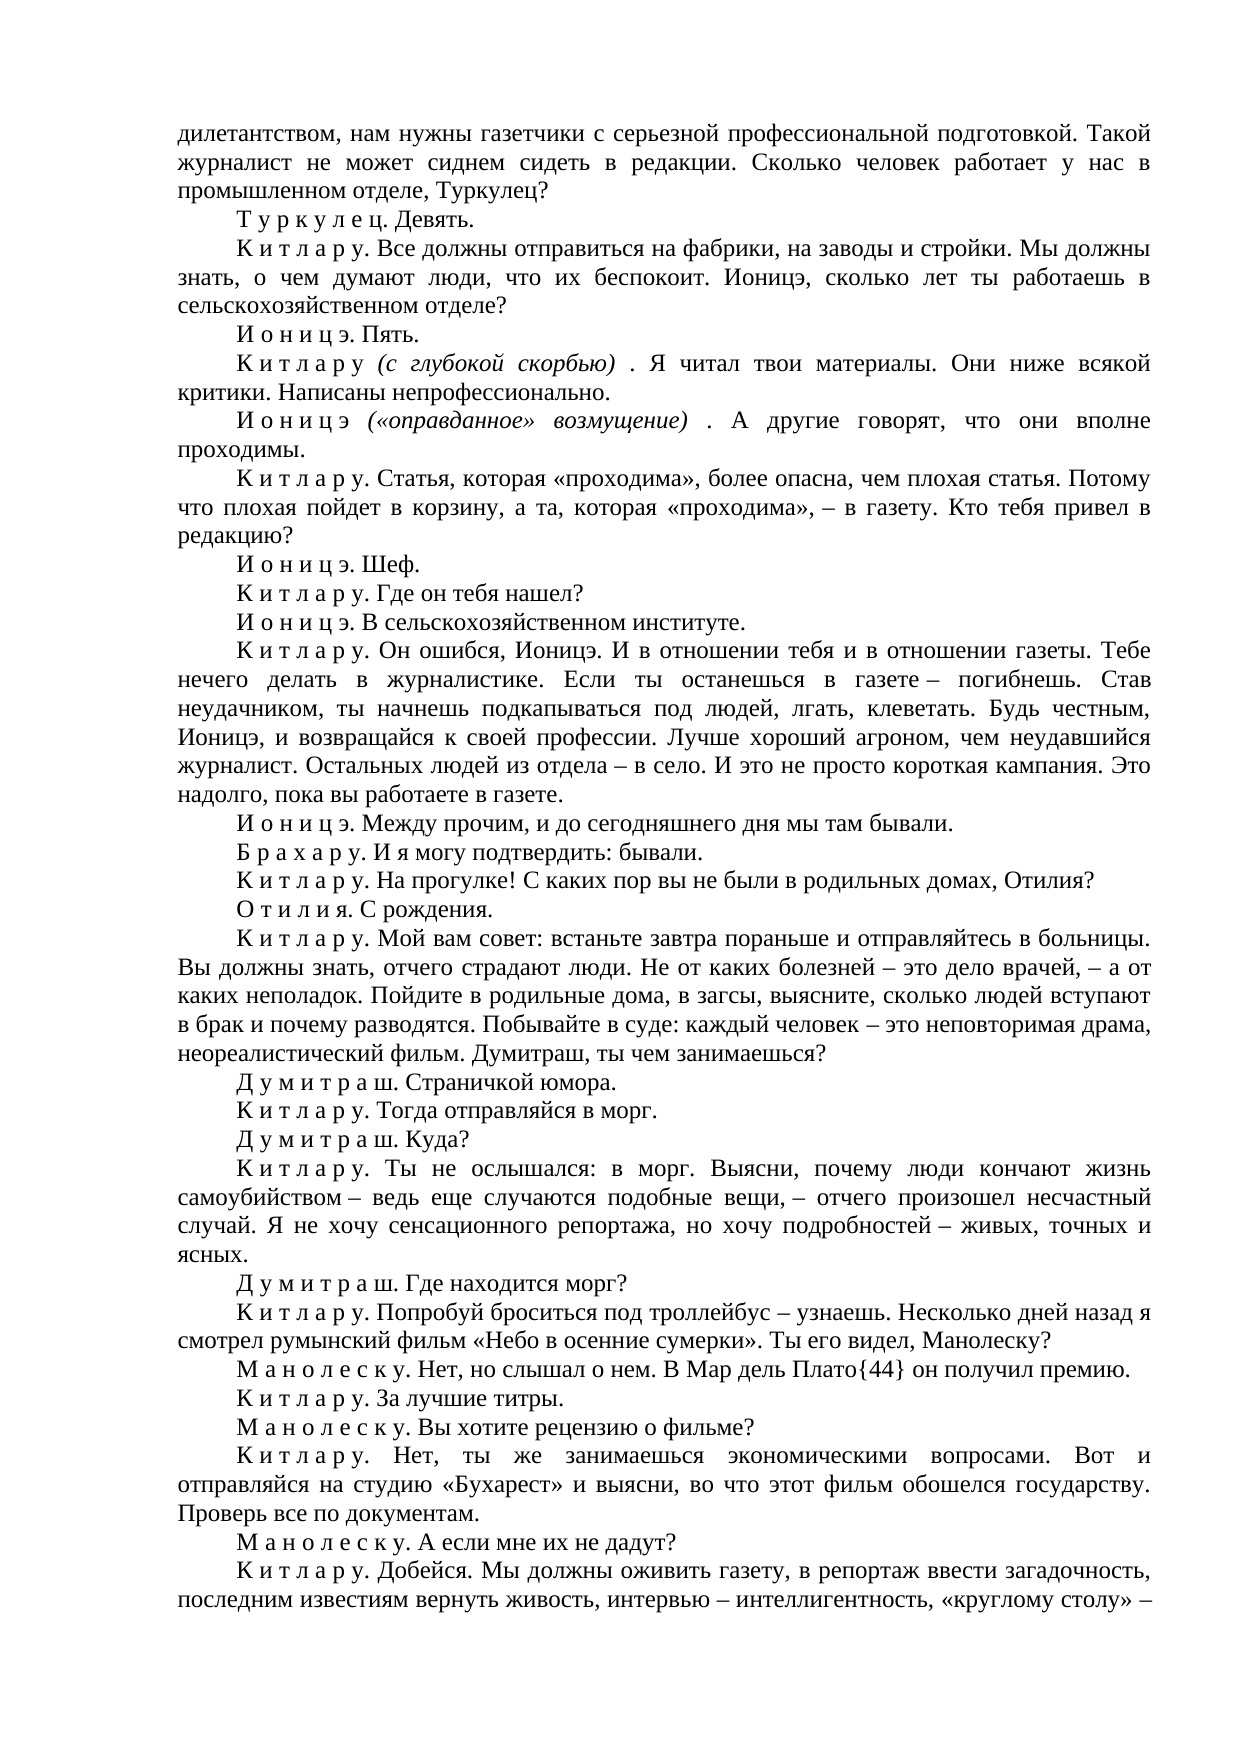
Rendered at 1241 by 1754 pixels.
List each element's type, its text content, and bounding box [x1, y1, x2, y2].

text К и т л а р у. Попробуй броситься под троллейбус – узнаешь. Несколько дней назад я смотрел румынский фильм «Небо в осенние сумерки». Ты его видел, Манолеску? [177, 1297, 1152, 1354]
text К и т л а р у. Тогда отправляйся в морг. [177, 1096, 1152, 1124]
text М а н о л е с к у. Вы хотите рецензию о фильме? [177, 1412, 1152, 1441]
text К и т л а р у. Он ошибся, Ионицэ. И в отношении тебя и в отношении газеты. Тебе нечего делать в журналистике. Если ты останешься в газете – погибнешь. Став неудачником, ты начнешь подкапываться под людей, лгать, клеветать. Будь честным, Ионицэ, и возвращайся к своей профессии. Лучше хороший агроном, чем неудавшийся журналист. Остальных людей из отдела – в село. И это не просто короткая кампания. Это надолго, пока вы работаете в газете. [177, 636, 1152, 808]
text Т у р к у л е ц. Девять. [177, 204, 1152, 233]
text К и т л а р у. Ты не ослышался: в морг. Выясни, почему люди кончают жизнь самоубийством – ведь еще случаются подобные вещи, – отчего произошел несчастный случай. Я не хочу сенсационного репортажа, но хочу подробностей – живых, точных и ясных. [177, 1153, 1152, 1268]
text Д у м и т р а ш. Куда? [177, 1124, 1152, 1153]
text М а н о л е с к у. А если мне их не дадут? [177, 1527, 1152, 1556]
text И о н и ц э («оправданное» возмущение) . А другие говорят, что они вполне проходимы. [177, 406, 1152, 463]
text К и т л а р у. Мой вам совет: встаньте завтра пораньше и отправляйтесь в больницы. Вы должны знать, отчего страдают люди. Не от каких болезней – это дело врачей, – а от каких неполадок. Пойдите в родильные дома, в загсы, выясните, сколько людей вступают в брак и почему разводятся. Побывайте в суде: каждый человек – это неповторимая драма, неореалистический фильм. Думитраш, ты чем занимаешься? [177, 923, 1152, 1067]
text И о н и ц э. В сельскохозяйственном институте. [177, 607, 1152, 636]
text К и т л а р у. Статья, которая «проходима», более опасна, чем плохая статья. Потому что плохая пойдет в корзину, а та, которая «проходима», – в газету. Кто тебя привел в редакцию? [177, 463, 1152, 549]
text М а н о л е с к у. Нет, но слышал о нем. В Мар дель Плато{44} он получил премию. [177, 1354, 1152, 1383]
text К и т л а р у. Все должны отправиться на фабрики, на заводы и стройки. Мы должны знать, о чем думают люди, что их беспокоит. Ионицэ, сколько лет ты работаешь в сельскохозяйственном отделе? [177, 233, 1152, 319]
text Д у м и т р а ш. Где находится морг? [177, 1268, 1152, 1297]
text К и т л а р у. На прогулке! С каких пор вы не были в родильных домах, Отилия? [177, 866, 1152, 894]
text И о н и ц э. Шеф. [177, 549, 1152, 578]
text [177, 118, 1152, 204]
text О т и л и я. С рождения. [177, 894, 1152, 923]
text К и т л а р у (с глубокой скорбью) . Я читал твои материалы. Они ниже всякой критики. Написаны непрофессионально. [177, 348, 1152, 406]
text Д у м и т р а ш. Страничкой юмора. [177, 1067, 1152, 1096]
text К и т л а р у. За лучшие титры. [177, 1383, 1152, 1412]
text К и т л а р у. Нет, ты же занимаешься экономическими вопросами. Вот и отправляйся на студию «Бухарест» и выясни, во что этот фильм обошелся государству. Проверь все по документам. [177, 1441, 1152, 1527]
text И о н и ц э. Пять. [177, 319, 1152, 348]
text И о н и ц э. Между прочим, и до сегодняшнего дня мы там бывали. [177, 808, 1152, 837]
text К и т л а р у. Где он тебя нашел? [177, 578, 1152, 607]
text Б р а х а р у. И я могу подтвердить: бывали. [177, 837, 1152, 866]
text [177, 1556, 1152, 1613]
